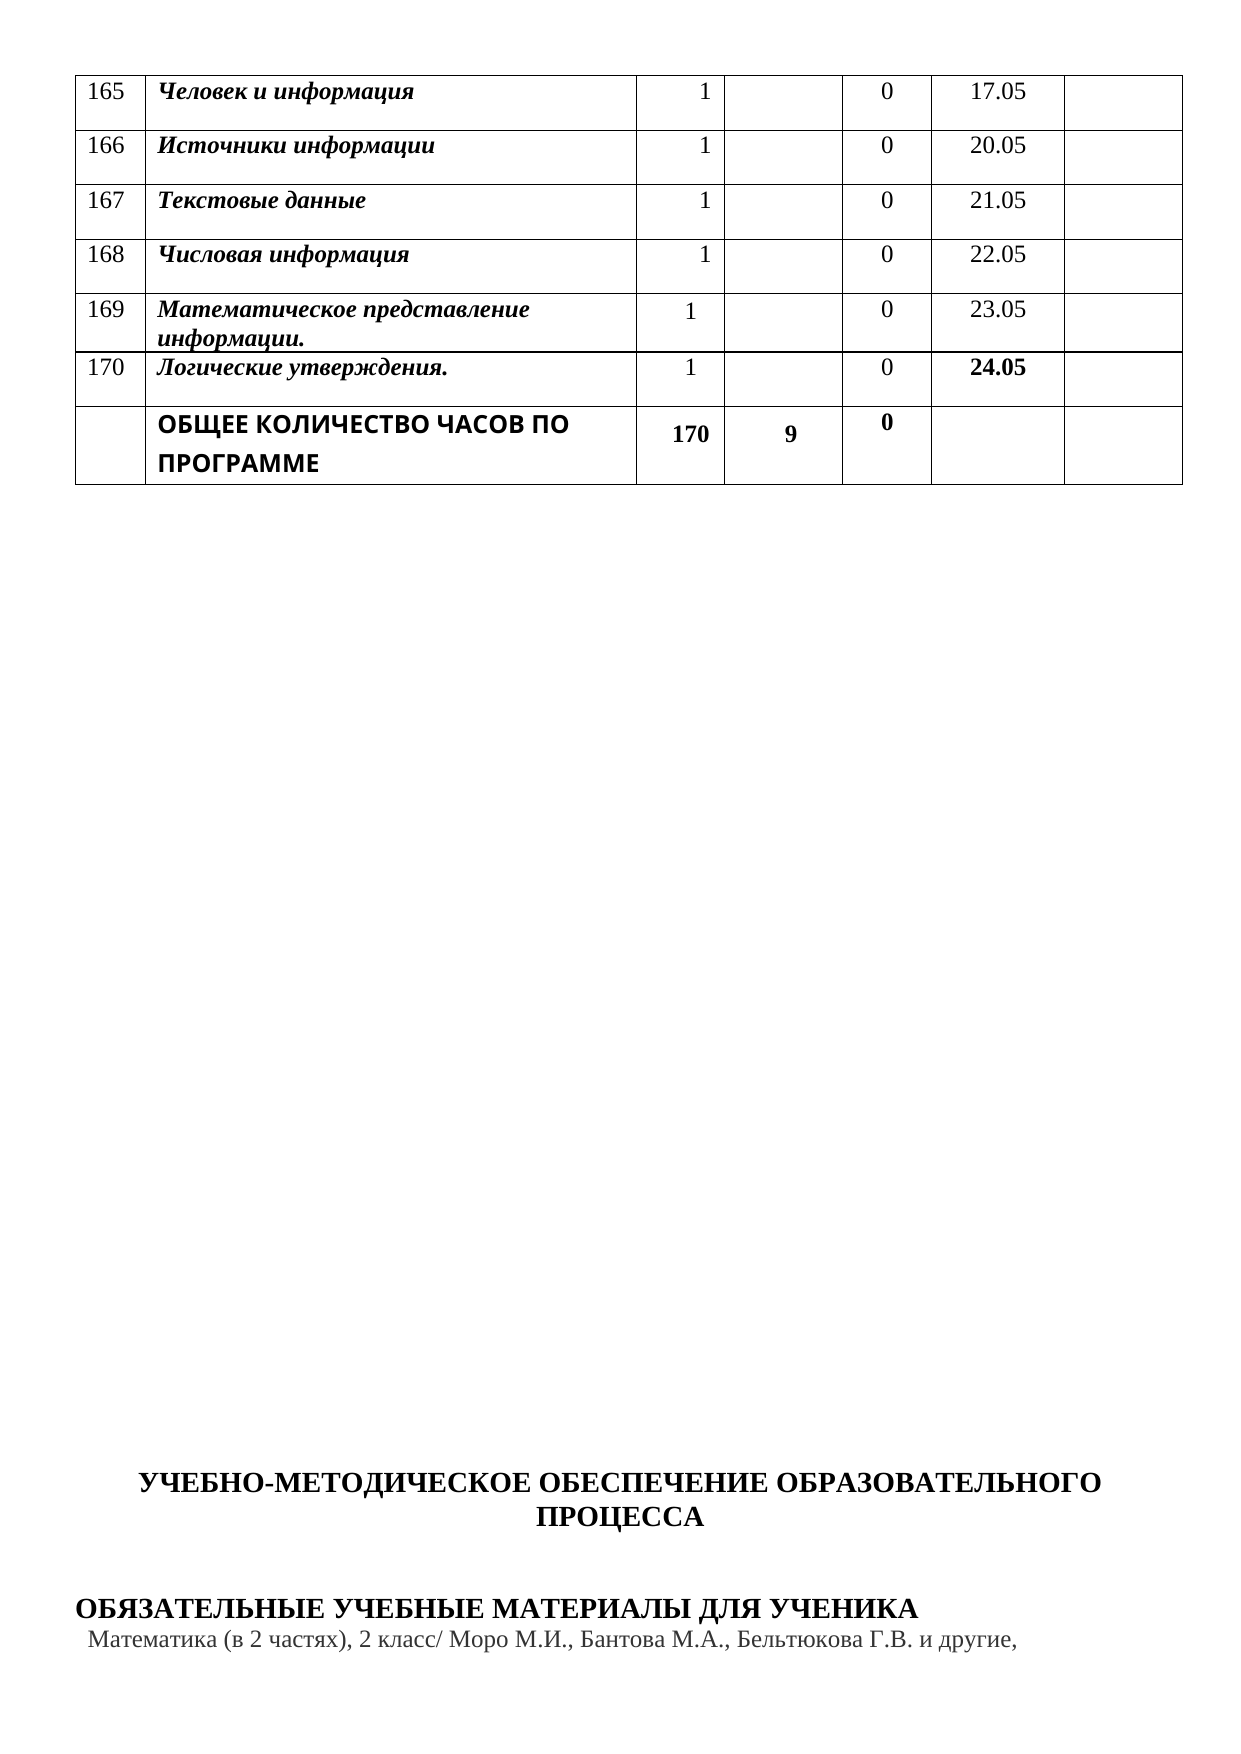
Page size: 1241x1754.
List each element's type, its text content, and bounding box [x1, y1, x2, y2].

table_cell Числовая информация [146, 240, 636, 293]
table_cell [76, 407, 145, 484]
table_cell 170 [76, 353, 145, 406]
table_cell 0 [843, 240, 931, 293]
table_cell 9 [725, 407, 842, 484]
table_cell 165 [76, 76, 145, 129]
table_cell 169 [76, 294, 145, 351]
table_cell ОБЩЕЕ КОЛИЧЕСТВО ЧАСОВ ПО ПРОГРАММЕ [146, 407, 636, 484]
table_cell 1 [637, 131, 724, 184]
table_cell 17.05 [932, 76, 1064, 129]
table_cell Математическое представление информации. [146, 294, 636, 351]
table_cell [725, 240, 842, 293]
table_cell [1065, 131, 1182, 184]
table_cell 167 [76, 185, 145, 238]
table_cell [725, 131, 842, 184]
table_cell 20.05 [932, 131, 1064, 184]
table_cell 1 [637, 76, 724, 129]
table_cell 1 [637, 185, 724, 238]
table_cell 1 [637, 294, 724, 351]
table_cell 166 [76, 131, 145, 184]
text УЧЕБНО-МЕТОДИЧЕСКОЕ ОБЕСПЕЧЕНИЕ ОБРАЗОВАТЕЛЬНОГО ПРОЦЕССА [75, 1465, 1165, 1532]
table_cell 0 [843, 131, 931, 184]
table_cell 170 [637, 407, 724, 484]
table_cell [932, 407, 1064, 484]
table_cell 168 [76, 240, 145, 293]
table_cell 24.05 [932, 353, 1064, 406]
table_cell 1 [637, 240, 724, 293]
table_cell [725, 353, 842, 406]
table_cell [725, 294, 842, 351]
table_cell [1065, 185, 1182, 238]
table_cell 0 [843, 353, 931, 406]
table_cell [1065, 294, 1182, 351]
table_cell [725, 185, 842, 238]
table_cell [1065, 407, 1182, 484]
table_cell Человек и информация [146, 76, 636, 129]
table_cell [1065, 76, 1182, 129]
table_cell [1065, 353, 1182, 406]
table_cell Текстовые данные [146, 185, 636, 238]
table_cell 23.05 [932, 294, 1064, 351]
table_cell 22.05 [932, 240, 1064, 293]
table_cell Источники информации [146, 131, 636, 184]
table_cell 21.05 [932, 185, 1064, 238]
table_cell 0 [843, 185, 931, 238]
text ​‌ Математика (в 2 частях), 2 класс/ Моро М.И., Бантова М.А., Бельтюкова Г.В. и другие, [75, 1624, 1165, 1653]
table_cell 1 [637, 353, 724, 406]
table_cell Логические утверждения. [146, 353, 636, 406]
table_cell 0 [843, 76, 931, 129]
table_cell [725, 76, 842, 129]
table_cell 0 [843, 407, 931, 484]
text ОБЯЗАТЕЛЬНЫЕ УЧЕБНЫЕ МАТЕРИАЛЫ ДЛЯ УЧЕНИКА [75, 1591, 1165, 1624]
table_cell 0 [843, 294, 931, 351]
table_cell [1065, 240, 1182, 293]
